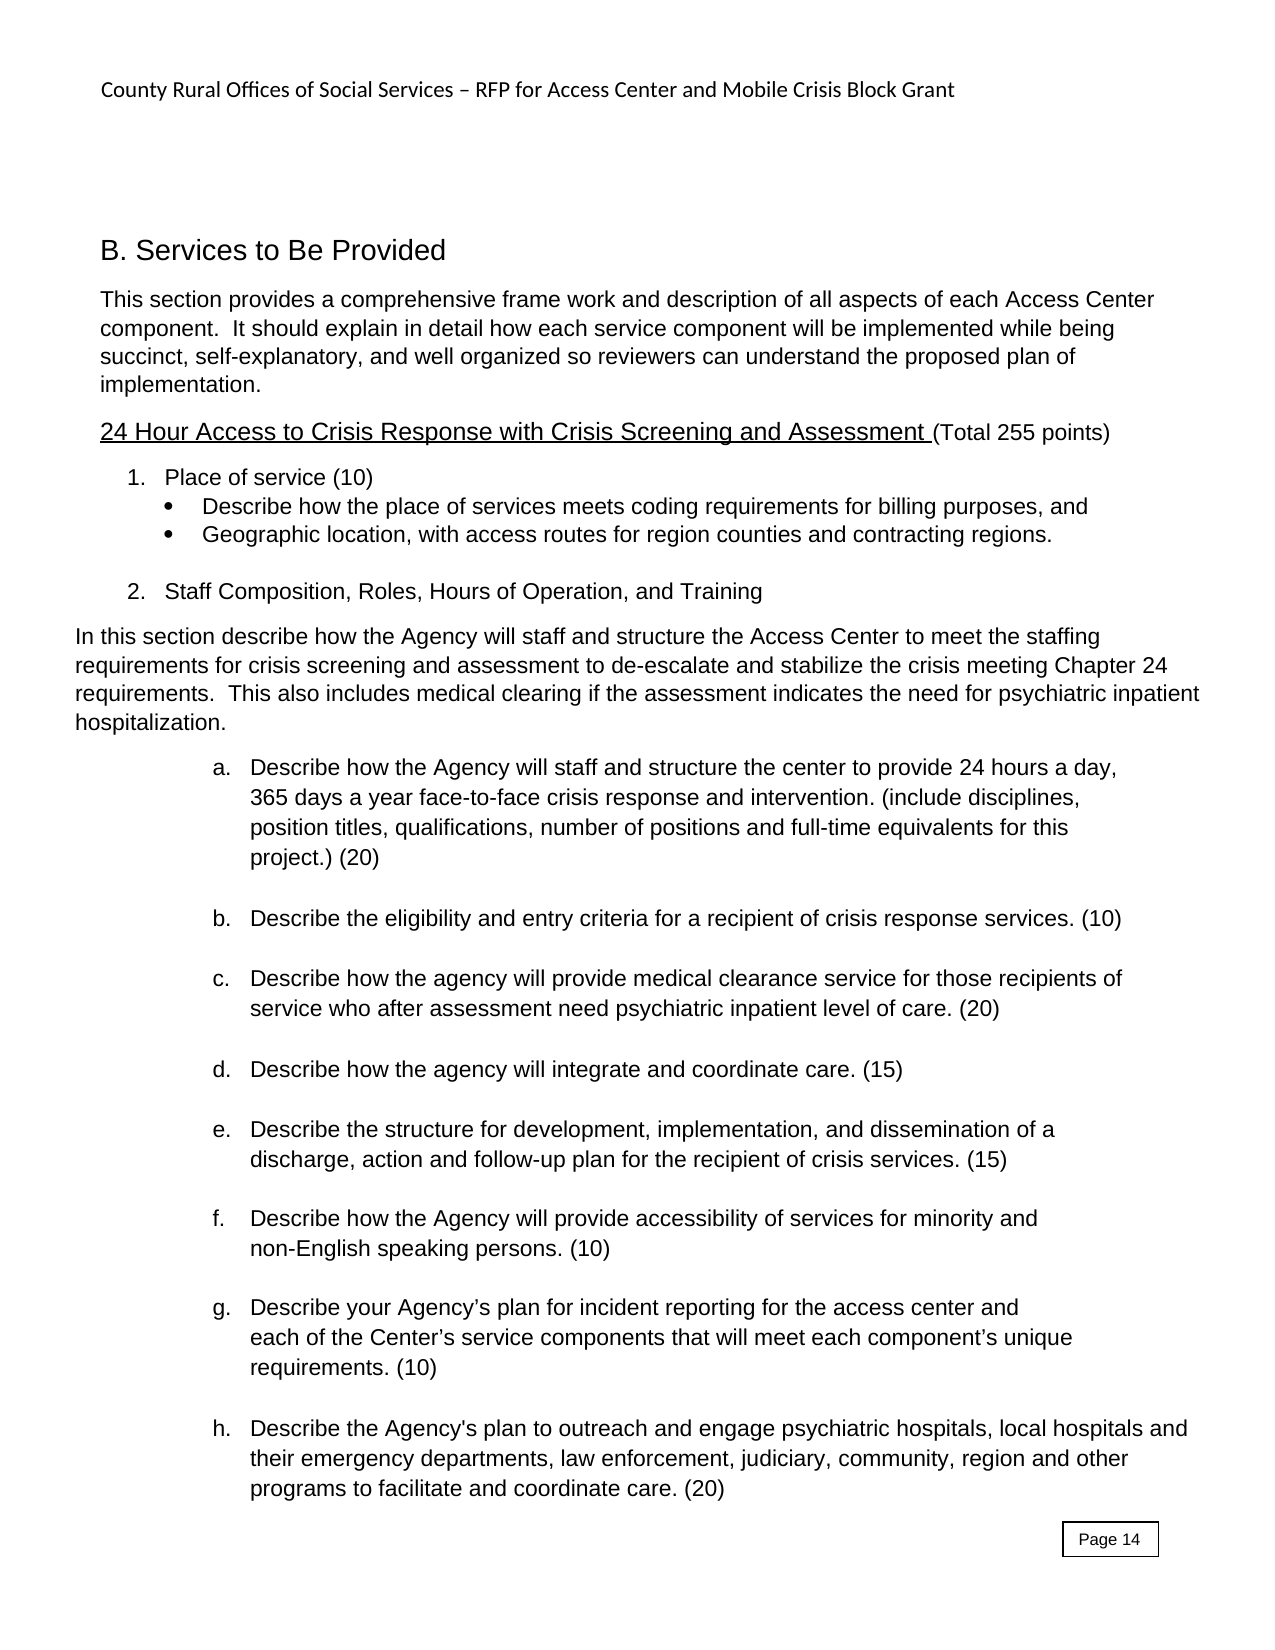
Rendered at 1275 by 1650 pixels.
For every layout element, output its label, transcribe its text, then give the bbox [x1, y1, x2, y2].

list Place of service (10) [127, 464, 1200, 491]
text B. Services to Be Provided [100, 233, 1200, 267]
text 24 Hour Access to Crisis Response with Crisis Screening and Assessment (Total 255 points) [100, 417, 1200, 445]
list Describe how the Agency will staff and structure the center to provide 24 hours a day, 365 days a year face-to-face crisis response and intervention. (include disciplines, position titles, qualifications, number of positions and full-time equivalents for this project.) (20) [212, 753, 1142, 871]
list Describe the Agency's plan to outreach and engage psychiatric hospitals, local hospitals and their emergency departments, law enforcement, judiciary, community, region and other programs to facilitate and coordinate care. (20) [212, 1414, 1189, 1501]
list Describe how the place of services meets coding requirements for billing purposes, and [164, 493, 1200, 519]
list Describe your Agency’s plan for incident reporting for the access center and each of the Center’s service components that will meet each component’s unique requirements. (10) [212, 1294, 1073, 1381]
list Describe how the agency will integrate and coordinate care. (15) [212, 1056, 1073, 1082]
text This section provides a comprehensive frame work and description of all aspects of each Access Center component. It should explain in detail how each service component will be implemented while being succinct, self-explanatory, and well organized so reviewers can understand the proposed plan of implementation. [100, 286, 1200, 398]
list Geographic location, with access routes for region counties and contracting regions. [164, 521, 1200, 547]
list Describe the structure for development, implementation, and dissemination of a discharge, action and follow-up plan for the recipient of crisis services. (15) [212, 1116, 1073, 1173]
list Staff Composition, Roles, Hours of Operation, and Training [127, 578, 1200, 604]
list Describe how the Agency will provide accessibility of services for minority and non-English speaking persons. (10) [212, 1205, 1073, 1261]
list Describe the eligibility and entry criteria for a recipient of crisis response services. (10) [212, 904, 1142, 931]
text In this section describe how the Agency will staff and structure the Access Center to meet the staffing requirements for crisis screening and assessment to de-escalate and stabilize the crisis meeting Chapter 24 requirements. This also includes medical clearing if the assessment indicates the need for psychiatric inpatient hospitalization. [50, 623, 1200, 735]
list Describe how the agency will provide medical clearance service for those recipients of service who after assessment need psychiatric inpatient level of care. (20) [212, 965, 1142, 1022]
